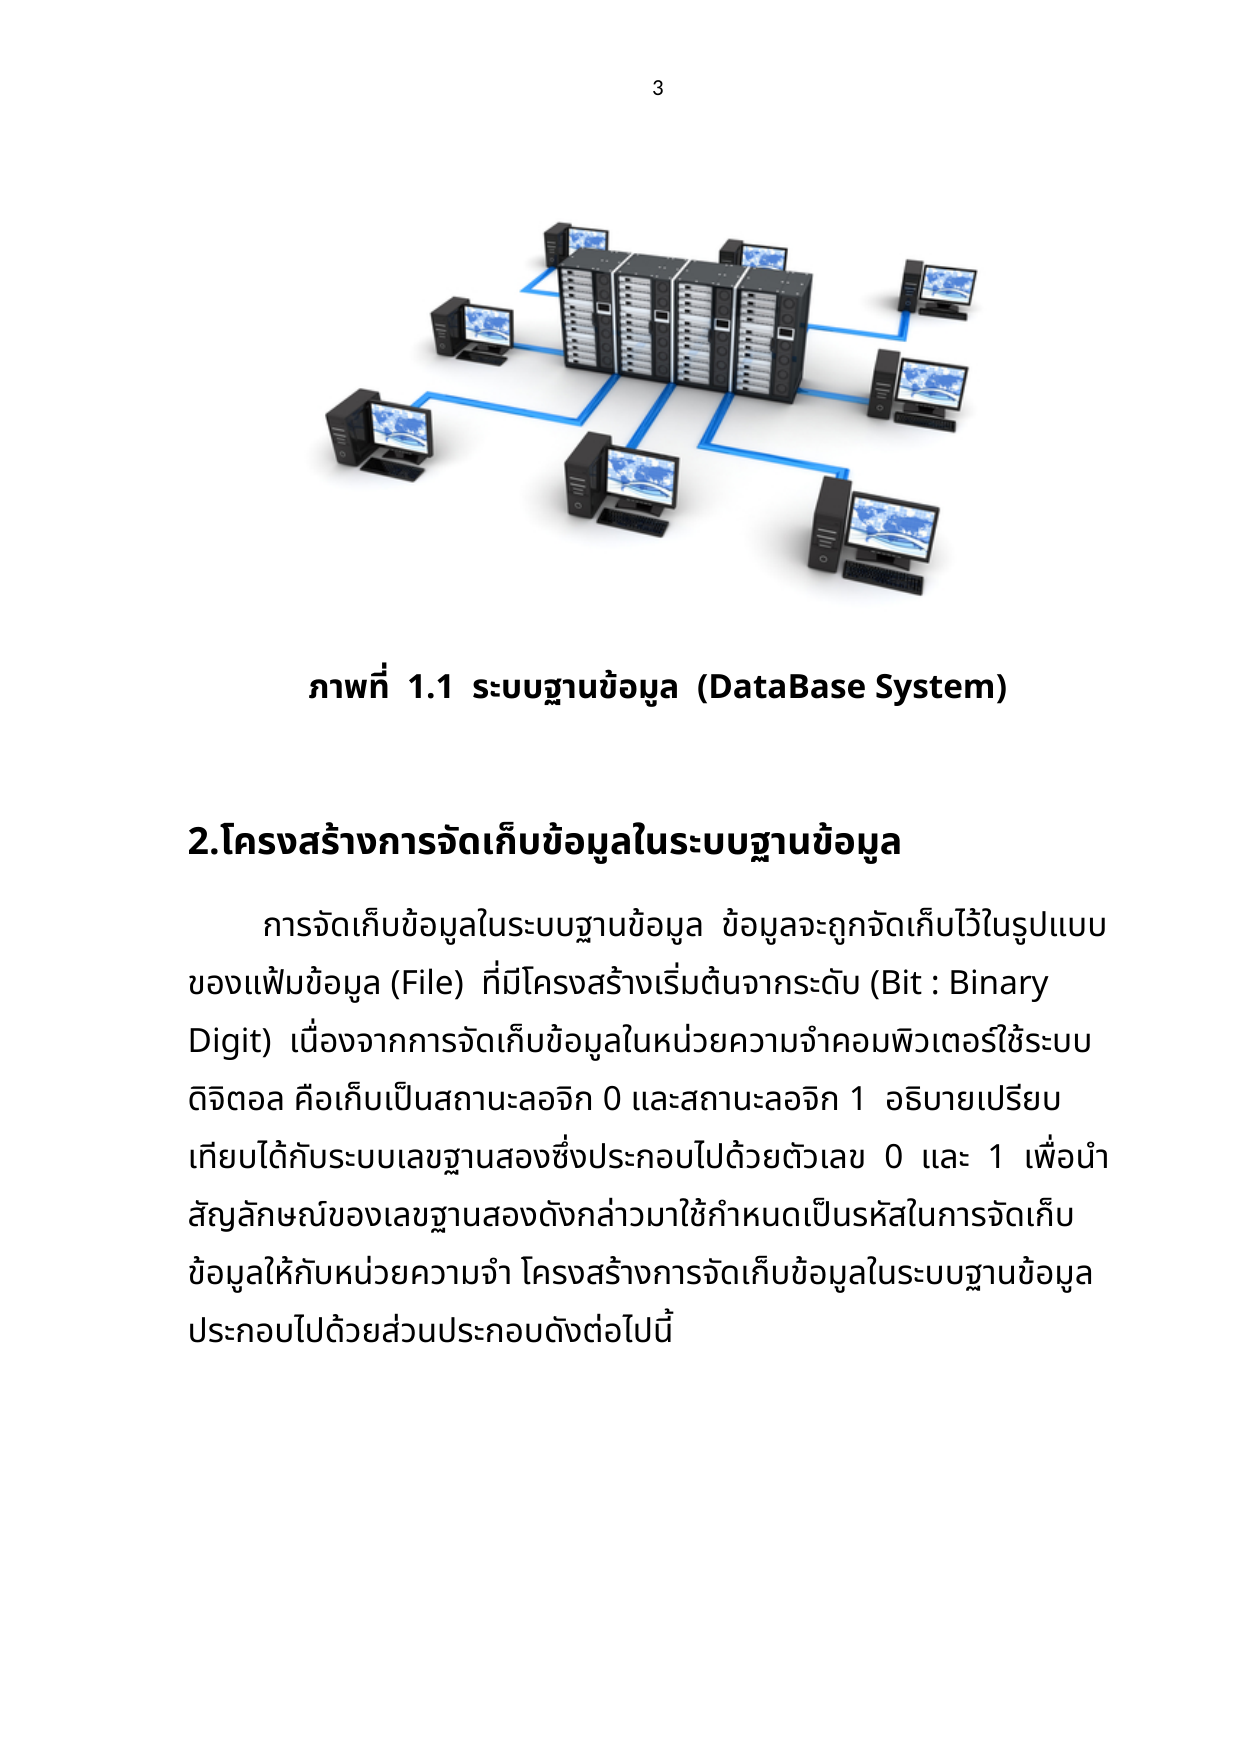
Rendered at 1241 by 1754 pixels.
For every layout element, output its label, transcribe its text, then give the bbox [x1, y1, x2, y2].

text การจัดเก็บข้อมูลในระบบฐานข้อมูล ข้อมูลจะถูกจัดเก็บไว้ในรูปแบบของแฟ้มข้อมูล (File) ที่มีโครงสร้างเริ่มต้นจากระดับ (Bit : Binary Digit) เนื่องจากการจัดเก็บข้อมูลในหน่วยความจำคอมพิวเตอร์ใช้ระบบดิจิตอล คือเก็บเป็นสถานะลอจิก 0 และสถานะลอจิก 1 อธิบายเปรียบเทียบได้กับระบบเลขฐานสองซึ่งประกอบไปด้วยตัวเลข 0 และ 1 เพื่อนำสัญลักษณ์ของเลขฐานสองดังกล่าวมาใช้กำหนดเป็นรหัสในการจัดเก็บข้อมูลให้กับหน่วยความจำ โครงสร้างการจัดเก็บข้อมูลในระบบฐานข้อมูลประกอบไปด้วยส่วนประกอบดังต่อไปนี้ [187, 901, 1128, 1357]
picture [296, 150, 1020, 638]
text ภาพที่ 1.1 ระบบฐานข้อมูล (DataBase System) [187, 662, 1128, 713]
text 2.โครงสร้างการจัดเก็บข้อมูลในระบบฐานข้อมูล [187, 814, 1128, 871]
